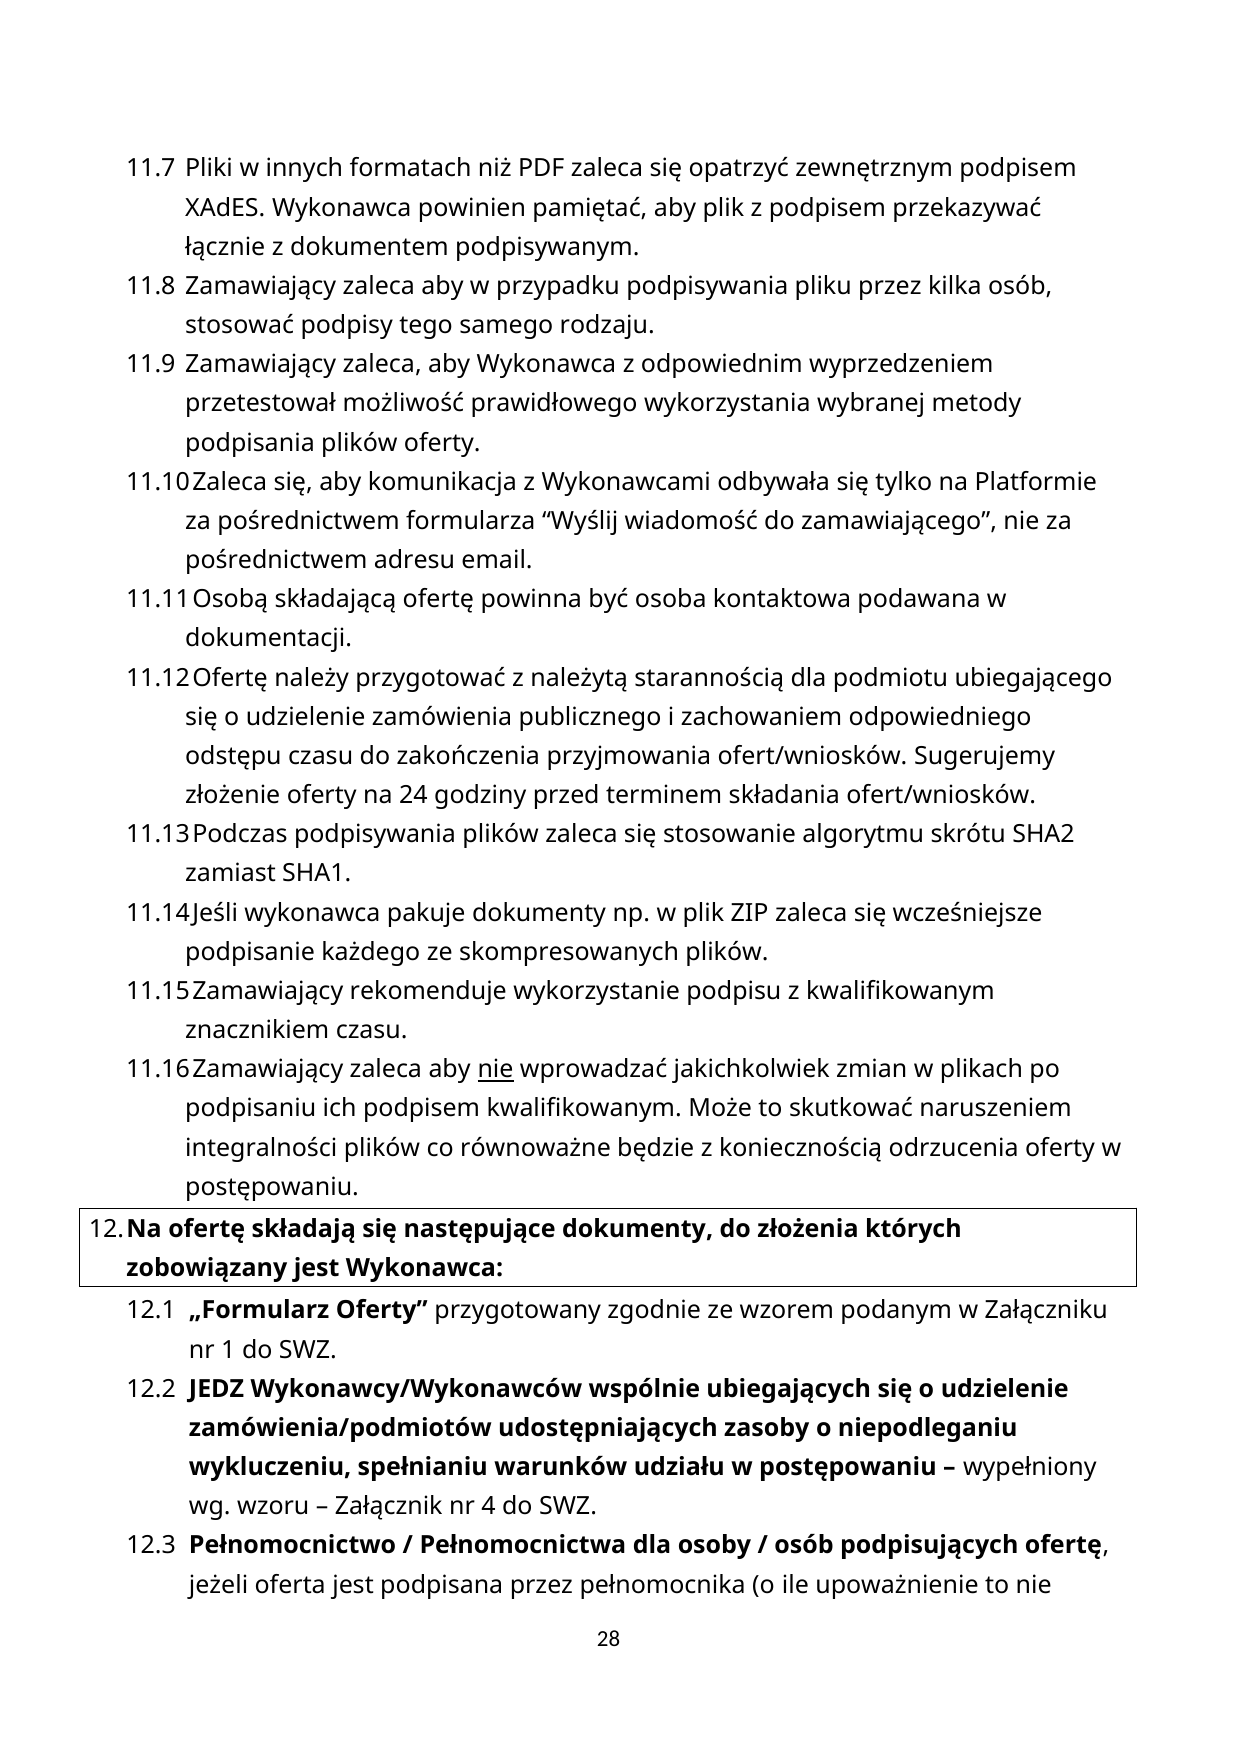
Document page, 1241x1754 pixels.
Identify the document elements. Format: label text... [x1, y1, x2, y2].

list „Formularz Oferty” przygotowany zgodnie ze wzorem podanym w Załączniku nr 1 do SWZ. [126, 1292, 1128, 1365]
list Podczas podpisywania plików zaleca się stosowanie algorytmu skrótu SHA2 zamiast SHA1. [126, 816, 1128, 889]
list Zamawiający zaleca aby nie wprowadzać jakichkolwiek zmian w plikach po podpisaniu ich podpisem kwalifikowanym. Może to skutkować naruszeniem integralności plików co równoważne będzie z koniecznością odrzucenia oferty w postępowaniu. [126, 1051, 1128, 1202]
list Ofertę należy przygotować z należytą starannością dla podmiotu ubiegającego się o udzielenie zamówienia publicznego i zachowaniem odpowiedniego odstępu czasu do zakończenia przyjmowania ofert/wniosków. Sugerujemy złożenie oferty na 24 godziny przed terminem składania ofert/wniosków. [126, 659, 1128, 811]
list Zamawiający rekomenduje wykorzystanie podpisu z kwalifikowanym znacznikiem czasu. [126, 972, 1128, 1046]
list Osobą składającą ofertę powinna być osoba kontaktowa podawana w dokumentacji. [126, 581, 1128, 654]
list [126, 1527, 1128, 1600]
list Zaleca się, aby komunikacja z Wykonawcami odbywała się tylko na Platformie za pośrednictwem formularza “Wyślij wiadomość do zamawiającego”, nie za pośrednictwem adresu email. [126, 463, 1128, 576]
list Zamawiający zaleca aby w przypadku podpisywania pliku przez kilka osób, stosować podpisy tego samego rodzaju. [126, 267, 1128, 341]
list JEDZ Wykonawcy/Wykonawców wspólnie ubiegających się o udzielenie zamówienia/podmiotów udostępniających zasoby o niepodleganiu wykluczeniu, spełnianiu warunków udziału w postępowaniu – wypełniony wg. wzoru – Załącznik nr 4 do SWZ. [126, 1370, 1128, 1522]
list Na ofertę składają się następujące dokumenty, do złożenia których zobowiązany jest Wykonawca: [80, 1209, 1136, 1286]
list Jeśli wykonawca pakuje dokumenty np. w plik ZIP zaleca się wcześniejsze podpisanie każdego ze skompresowanych plików. [126, 894, 1128, 967]
list Zamawiający zaleca, aby Wykonawca z odpowiednim wyprzedzeniem przetestował możliwość prawidłowego wykorzystania wybranej metody podpisania plików oferty. [126, 346, 1128, 458]
list Pliki w innych formatach niż PDF zaleca się opatrzyć zewnętrznym podpisem XAdES. Wykonawca powinien pamiętać, aby plik z podpisem przekazywać łącznie z dokumentem podpisywanym. [126, 150, 1128, 262]
